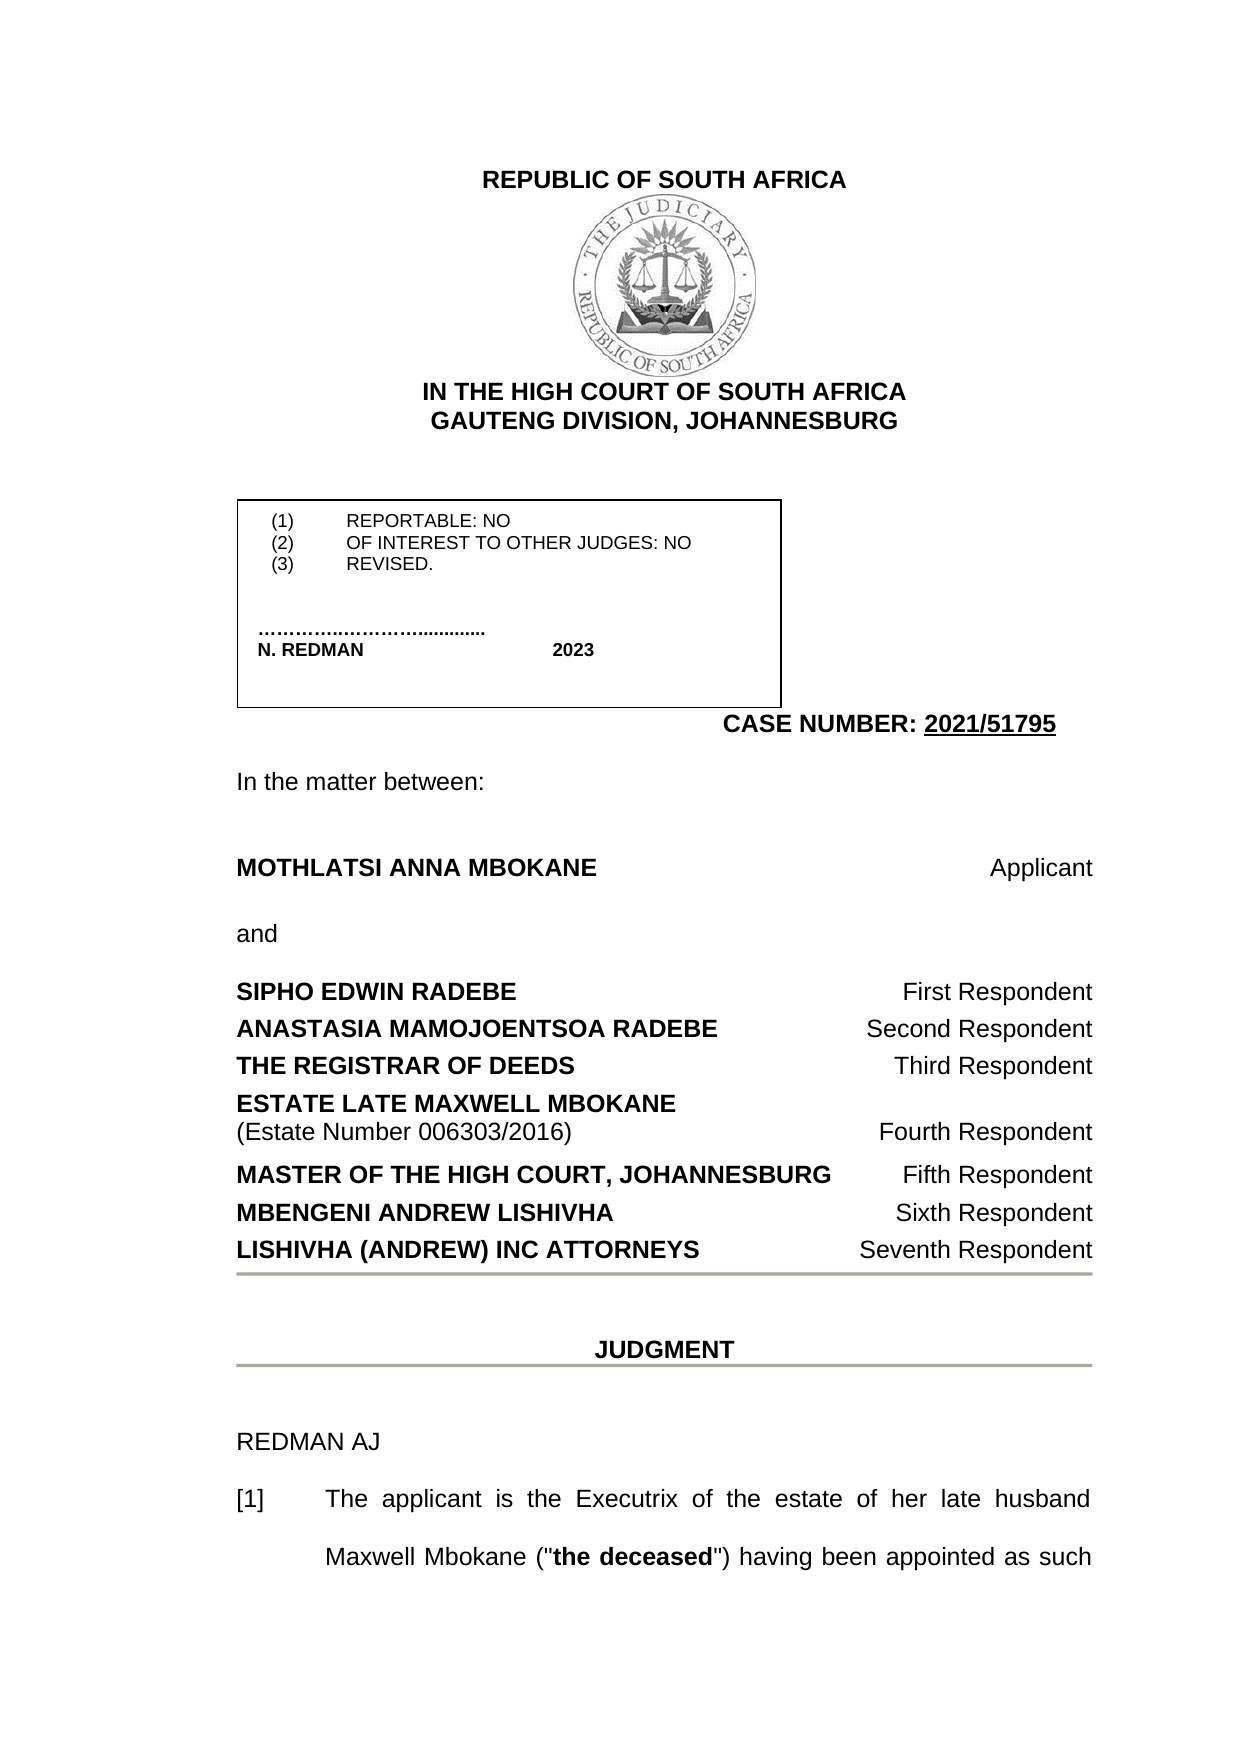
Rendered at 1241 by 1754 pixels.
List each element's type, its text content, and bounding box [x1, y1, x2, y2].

picture [573, 194, 756, 377]
text SIPHO EDWIN RADEBE First Respondent [236, 977, 1122, 1006]
text REDMAN AJ [236, 1427, 1092, 1456]
text REPUBLIC OF SOUTH AFRICA [236, 165, 1092, 194]
text MOTHLATSI ANNA MBOKANE Applicant [236, 853, 1092, 882]
text GAUTENG DIVISION, JOHANNESBURG [236, 406, 1092, 434]
text JUDGMENT [236, 1335, 1092, 1363]
text CASE NUMBER: 2021/51795 [686, 492, 1092, 738]
text and [236, 919, 1092, 948]
text MASTER OF THE HIGH COURT, JOHANNESBURG Fifth Respondent [236, 1161, 1122, 1189]
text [236, 1484, 1092, 1571]
text THE REGISTRAR OF DEEDS Third Respondent [236, 1051, 1122, 1080]
text ANASTASIA MAMOJOENTSOA RADEBE Second Respondent [236, 1014, 1122, 1043]
text LISHIVHA (ANDREW) INC ATTORNEYS Seventh Respondent [236, 1235, 1122, 1264]
text IN THE HIGH COURT OF SOUTH AFRICA [236, 377, 1092, 406]
text MBENGENI ANDREW LISHIVHA Sixth Respondent [236, 1198, 1122, 1227]
text ESTATE LATE MAXWELL MBOKANE [236, 1089, 1122, 1117]
text In the matter between: [236, 767, 1092, 796]
text (Estate Number 006303/2016) Fourth Respondent [236, 1117, 1122, 1146]
